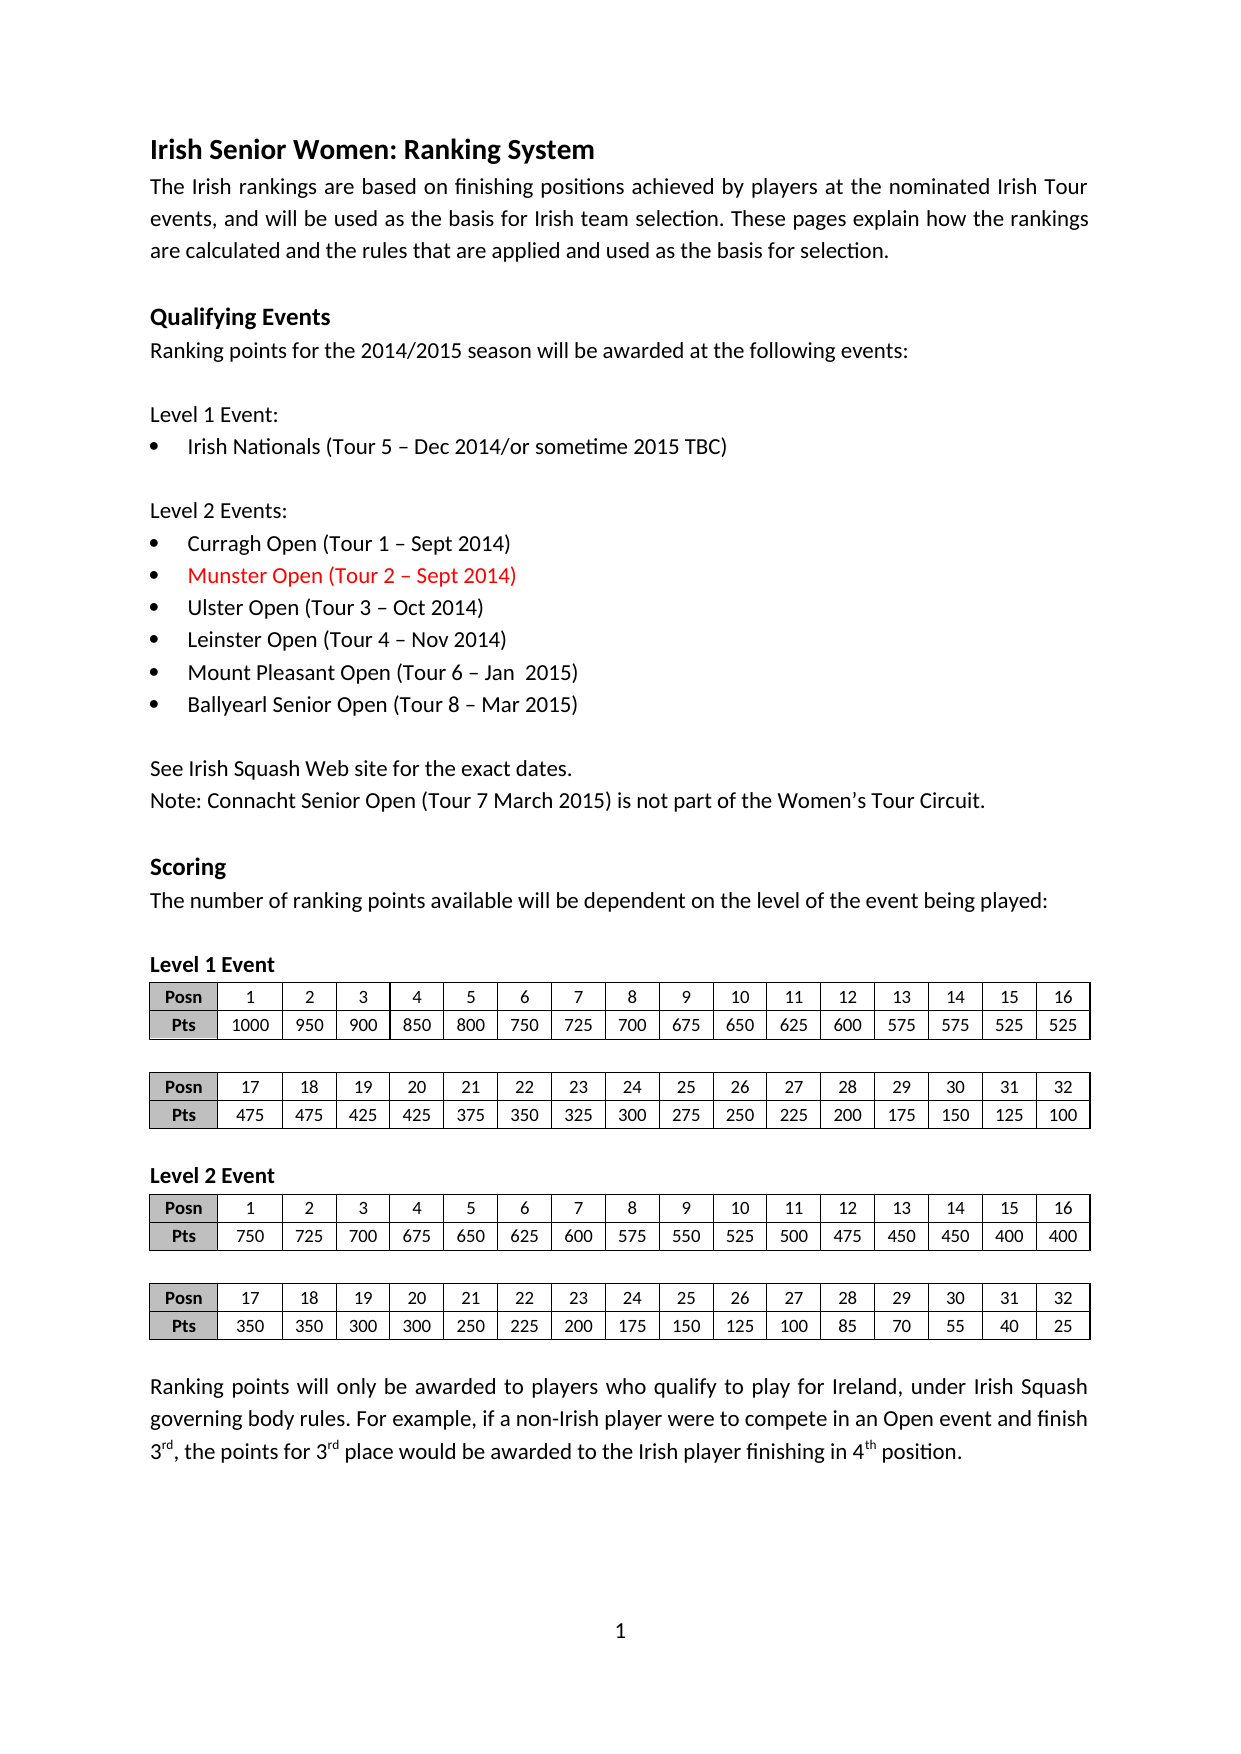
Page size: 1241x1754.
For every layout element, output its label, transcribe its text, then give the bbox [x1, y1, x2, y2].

table_header 13 [875, 1195, 928, 1222]
table_header 30 [929, 1073, 982, 1100]
table_cell 150 [660, 1312, 713, 1339]
text Irish Senior Women: Ranking System [150, 131, 1090, 167]
table_cell 475 [283, 1101, 336, 1128]
table_header 11 [767, 1195, 820, 1222]
table_header 5 [444, 1195, 497, 1222]
list Irish Nationals (Tour 5 – Dec 2014/or sometime 2015 TBC) [150, 432, 1090, 460]
table_cell 225 [498, 1312, 551, 1339]
table_cell 125 [714, 1312, 766, 1339]
table_header Posn [150, 1073, 217, 1100]
table_header 7 [552, 983, 605, 1010]
table_cell 400 [983, 1223, 1036, 1250]
table_cell 25 [1037, 1312, 1089, 1339]
table_header 22 [498, 1073, 551, 1100]
table_header 14 [929, 983, 982, 1010]
table_header 17 [218, 1073, 282, 1100]
text Level 1 Event: [150, 400, 1090, 428]
table_cell 600 [821, 1011, 874, 1038]
table_header 13 [875, 983, 928, 1010]
table_header 18 [283, 1284, 336, 1311]
table_header 10 [714, 983, 766, 1010]
table_cell 350 [283, 1312, 336, 1339]
list Ballyearl Senior Open (Tour 8 – Mar 2015) [150, 690, 1090, 718]
table_cell 55 [929, 1312, 982, 1339]
table_header 6 [498, 983, 551, 1010]
list Munster Open (Tour 2 – Sept 2014) [150, 561, 1090, 589]
table_cell 350 [498, 1101, 551, 1128]
text Level 2 Event [150, 1161, 1090, 1189]
table_cell 800 [444, 1011, 497, 1038]
list Curragh Open (Tour 1 – Sept 2014) [150, 529, 1090, 557]
table_cell 600 [552, 1223, 605, 1250]
text Level 2 Events: [150, 497, 1090, 525]
text Ranking points will only be awarded to players who qualify to play for Ireland, under governing body rules. For example, if a non-Irish player were to compete in an Open event and finish 3rd, the points for 3rd place would be awarded to the Irish player finishing in 4th position. [150, 1372, 1090, 1465]
table_cell 300 [337, 1312, 389, 1339]
table_cell 625 [498, 1223, 551, 1250]
table_header 10 [714, 1195, 766, 1222]
table_cell 425 [337, 1101, 389, 1128]
table_cell 625 [767, 1011, 820, 1038]
table_cell 475 [218, 1101, 282, 1128]
text Qualifying Events [150, 301, 1090, 331]
table_cell 425 [390, 1101, 443, 1128]
table_header 12 [821, 1195, 874, 1222]
table_cell 850 [391, 1011, 443, 1038]
table_cell 350 [218, 1312, 282, 1339]
table_cell 750 [218, 1223, 282, 1250]
table_header 16 [1037, 983, 1089, 1010]
table_cell 70 [875, 1312, 928, 1339]
table_header 9 [660, 983, 713, 1010]
table_header 26 [714, 1073, 766, 1100]
table_header 3 [337, 983, 389, 1010]
table_header 24 [606, 1073, 659, 1100]
table_header 25 [660, 1073, 713, 1100]
table_header 2 [283, 983, 336, 1010]
table_cell 40 [983, 1312, 1036, 1339]
table_cell 400 [1037, 1223, 1089, 1250]
table_header 25 [660, 1284, 713, 1311]
table_header 28 [821, 1284, 874, 1311]
table_header 4 [391, 983, 443, 1010]
table_cell 725 [283, 1223, 336, 1250]
table_cell 85 [821, 1312, 874, 1339]
table_cell 200 [552, 1312, 605, 1339]
list Ulster Open (Tour 3 – Oct 2014) [150, 593, 1090, 621]
table_cell 175 [875, 1101, 928, 1128]
table_header 30 [929, 1284, 982, 1311]
table_header 14 [929, 1195, 982, 1222]
table_cell 525 [1037, 1011, 1089, 1038]
table_cell 250 [444, 1312, 497, 1339]
table_cell 650 [714, 1011, 766, 1038]
table_header 21 [444, 1284, 497, 1311]
table_cell 300 [606, 1101, 659, 1128]
table_cell Pts [150, 1011, 217, 1038]
table_header 32 [1037, 1284, 1089, 1311]
table_cell 325 [552, 1101, 605, 1128]
table_header 21 [444, 1073, 497, 1100]
table_cell 725 [552, 1011, 605, 1038]
table_cell 125 [983, 1101, 1036, 1128]
table_cell 200 [821, 1101, 874, 1128]
table_header 17 [218, 1284, 282, 1311]
list Mount Pleasant Open (Tour 6 – Jan 2015) [150, 658, 1090, 686]
table_cell 700 [606, 1011, 659, 1038]
table_cell 175 [606, 1312, 659, 1339]
table_header 18 [283, 1073, 336, 1100]
table_header 8 [606, 983, 659, 1010]
text Note: Connacht Senior Open (Tour 7 March 2015) is not part of the Women’s Tour Circuit. [150, 786, 1090, 814]
table_header 19 [337, 1284, 389, 1311]
text See Web site for the exact dates. [150, 754, 1090, 782]
table_cell Pts [150, 1312, 217, 1339]
table_header 31 [983, 1073, 1036, 1100]
text Level 1 Event [150, 950, 1090, 978]
text The Irish rankings are based on finishing positions achieved by players at the nominated Irish Tour events, and will be used as the basis for Irish team selection. These pages explain how the rankings are calculated and the rules that are applied and used as the basis for selection. [150, 172, 1090, 264]
table_cell 1000 [218, 1011, 282, 1038]
table_header 23 [552, 1284, 605, 1311]
table_cell 500 [767, 1223, 820, 1250]
table_cell 375 [444, 1101, 497, 1128]
table_header 9 [660, 1195, 713, 1222]
table_cell 225 [767, 1101, 820, 1128]
table_cell 750 [498, 1011, 551, 1038]
table_header 8 [606, 1195, 659, 1222]
table_cell 575 [875, 1011, 928, 1038]
table_header 27 [767, 1073, 820, 1100]
table_cell 550 [660, 1223, 713, 1250]
table_cell 275 [660, 1101, 713, 1128]
table_cell 950 [283, 1011, 336, 1038]
table_header 2 [283, 1195, 336, 1222]
table_cell 525 [983, 1011, 1036, 1038]
table_header 5 [444, 983, 497, 1010]
table_cell 525 [714, 1223, 766, 1250]
table_header 16 [1037, 1195, 1089, 1222]
table_header 15 [983, 983, 1036, 1010]
table_header 26 [714, 1284, 766, 1311]
table_cell 300 [390, 1312, 443, 1339]
table_header 7 [552, 1195, 605, 1222]
table_cell 475 [821, 1223, 874, 1250]
table_header 11 [767, 983, 820, 1010]
table_header 15 [983, 1195, 1036, 1222]
table_cell 100 [1037, 1101, 1089, 1128]
table_header 29 [875, 1073, 928, 1100]
table_cell 675 [390, 1223, 443, 1250]
table_cell 700 [337, 1223, 389, 1250]
table_header 27 [767, 1284, 820, 1311]
text The number of ranking points available will be dependent on the level of the event being played: [150, 886, 1090, 914]
table_cell 575 [929, 1011, 982, 1038]
text Scoring [150, 851, 1090, 881]
table_header Posn [150, 1195, 217, 1222]
table_header 28 [821, 1073, 874, 1100]
table_header Posn [150, 1284, 217, 1311]
list Leinster Open (Tour 4 – Nov 2014) [150, 625, 1090, 653]
table_header 20 [390, 1073, 443, 1100]
table_cell 150 [929, 1101, 982, 1128]
table_cell 250 [714, 1101, 766, 1128]
table_cell 450 [929, 1223, 982, 1250]
table_header 19 [337, 1073, 389, 1100]
table_header 31 [983, 1284, 1036, 1311]
table_header 22 [498, 1284, 551, 1311]
table_header 24 [606, 1284, 659, 1311]
table_cell 100 [767, 1312, 820, 1339]
table_header 3 [337, 1195, 389, 1222]
table_cell Pts [150, 1101, 217, 1128]
table_cell 675 [660, 1011, 713, 1038]
table_header 1 [218, 983, 282, 1010]
table_cell 575 [606, 1223, 659, 1250]
text Ranking points for the 2014/2015 season will be awarded at the following events: [150, 336, 1090, 364]
table_header 4 [390, 1195, 443, 1222]
table_cell 450 [875, 1223, 928, 1250]
table_header 12 [821, 983, 874, 1010]
table_header 6 [498, 1195, 551, 1222]
table_header Posn [150, 983, 217, 1010]
table_header 1 [218, 1195, 282, 1222]
table_header 23 [552, 1073, 605, 1100]
table_header 32 [1037, 1073, 1089, 1100]
table_header 20 [390, 1284, 443, 1311]
table_cell 900 [337, 1011, 389, 1038]
table_header 29 [875, 1284, 928, 1311]
table_cell Pts [150, 1223, 217, 1250]
table_cell 650 [444, 1223, 497, 1250]
